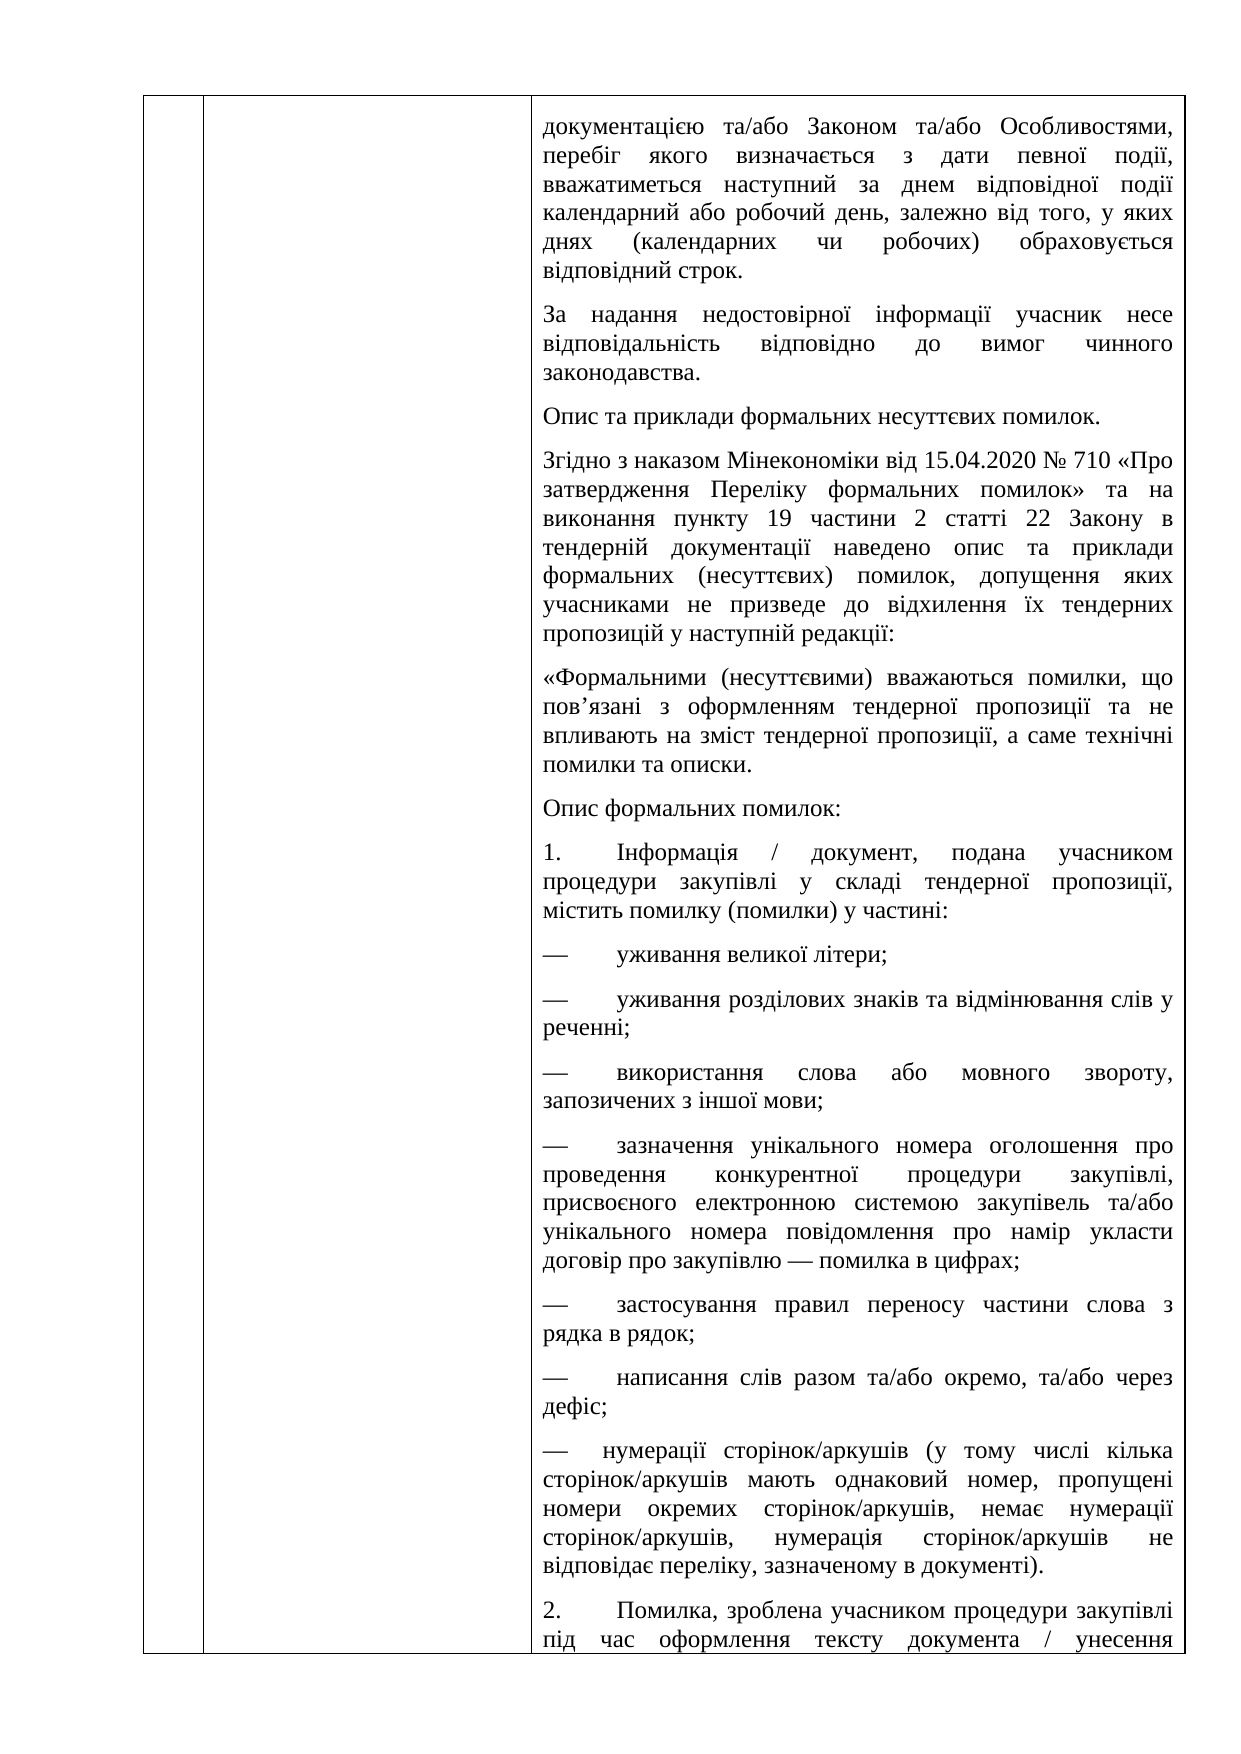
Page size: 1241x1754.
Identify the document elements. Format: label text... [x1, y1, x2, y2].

table_cell 1 [144, 96, 203, 1652]
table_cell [204, 96, 531, 1652]
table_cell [532, 96, 1184, 1652]
